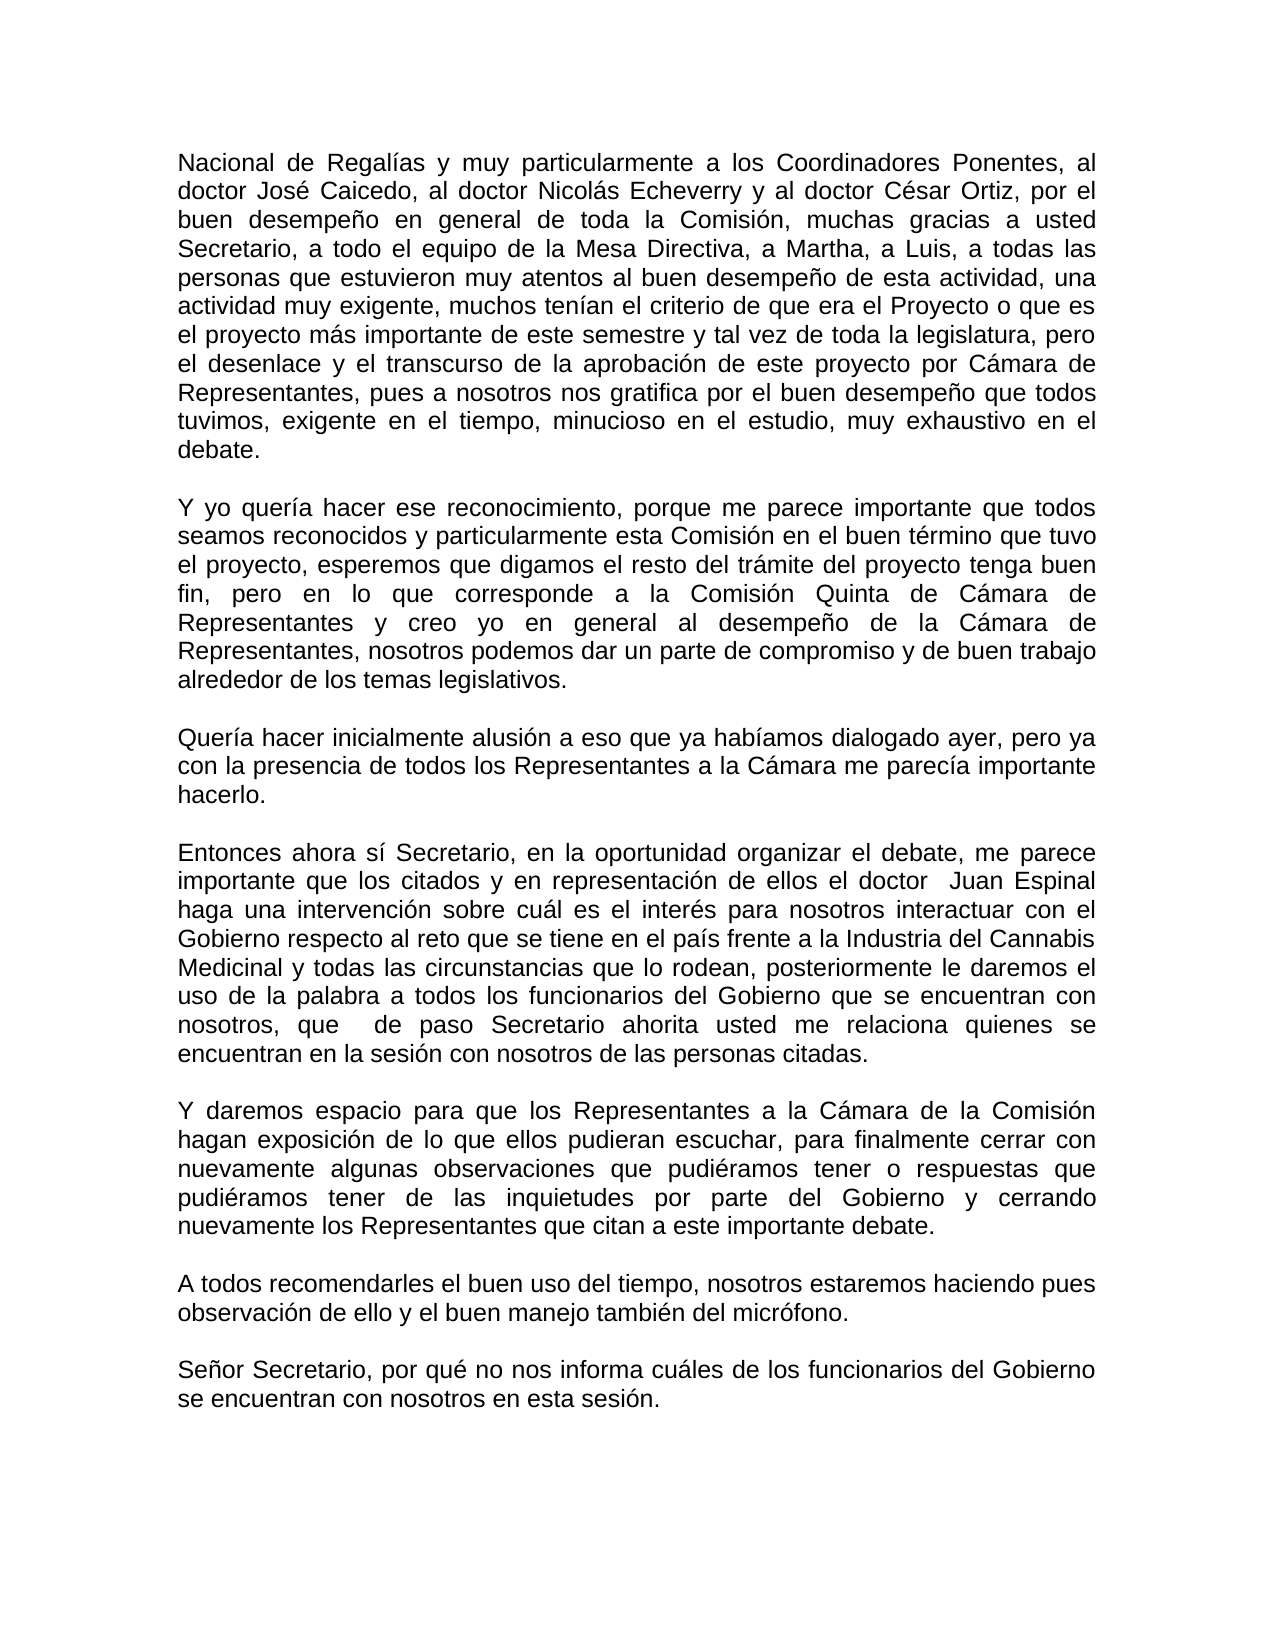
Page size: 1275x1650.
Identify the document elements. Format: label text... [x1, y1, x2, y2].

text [177, 148, 1098, 464]
text Y yo quería hacer ese reconocimiento, porque me parece importante que todos seamos reconocidos y particularmente esta Comisión en el buen término que tuvo el proyecto, esperemos que digamos el resto del trámite del proyecto tenga buen fin, pero en lo que corresponde a la Comisión Quinta de Cámara de Representantes y creo yo en general al desempeño de la Cámara de Representantes, nosotros podemos dar un parte de compromiso y de buen trabajo alrededor de los temas legislativos. [177, 493, 1098, 694]
text Señor Secretario, por qué no nos informa cuáles de los funcionarios del Gobierno se encuentran con nosotros en esta sesión. [177, 1355, 1098, 1413]
text Entonces ahora sí Secretario, en la oportunidad organizar el debate, me parece importante que los citados y en representación de ellos el doctor Juan Espinal haga una intervención sobre cuál es el interés para nosotros interactuar con el Gobierno respecto al reto que se tiene en el país frente a la Industria del Cannabis Medicinal y todas las circunstancias que lo rodean, posteriormente le daremos el uso de la palabra a todos los funcionarios del Gobierno que se encuentran con nosotros, que de paso Secretario ahorita usted me relaciona quienes se encuentran en la sesión con nosotros de las personas citadas. [177, 838, 1098, 1068]
text Y daremos espacio para que los Representantes a la Cámara de la Comisión hagan exposición de lo que ellos pudieran escuchar, para finalmente cerrar con nuevamente algunas observaciones que pudiéramos tener o respuestas que pudiéramos tener de las inquietudes por parte del Gobierno y cerrando nuevamente los Representantes que citan a este importante debate. [177, 1096, 1098, 1240]
text Quería hacer inicialmente alusión a eso que ya habíamos dialogado ayer, pero ya con la presencia de todos los Representantes a la Cámara me parecía importante hacerlo. [177, 723, 1098, 809]
text A todos recomendarles el buen uso del tiempo, nosotros estaremos haciendo pues observación de ello y el buen manejo también del micrófono. [177, 1269, 1098, 1326]
